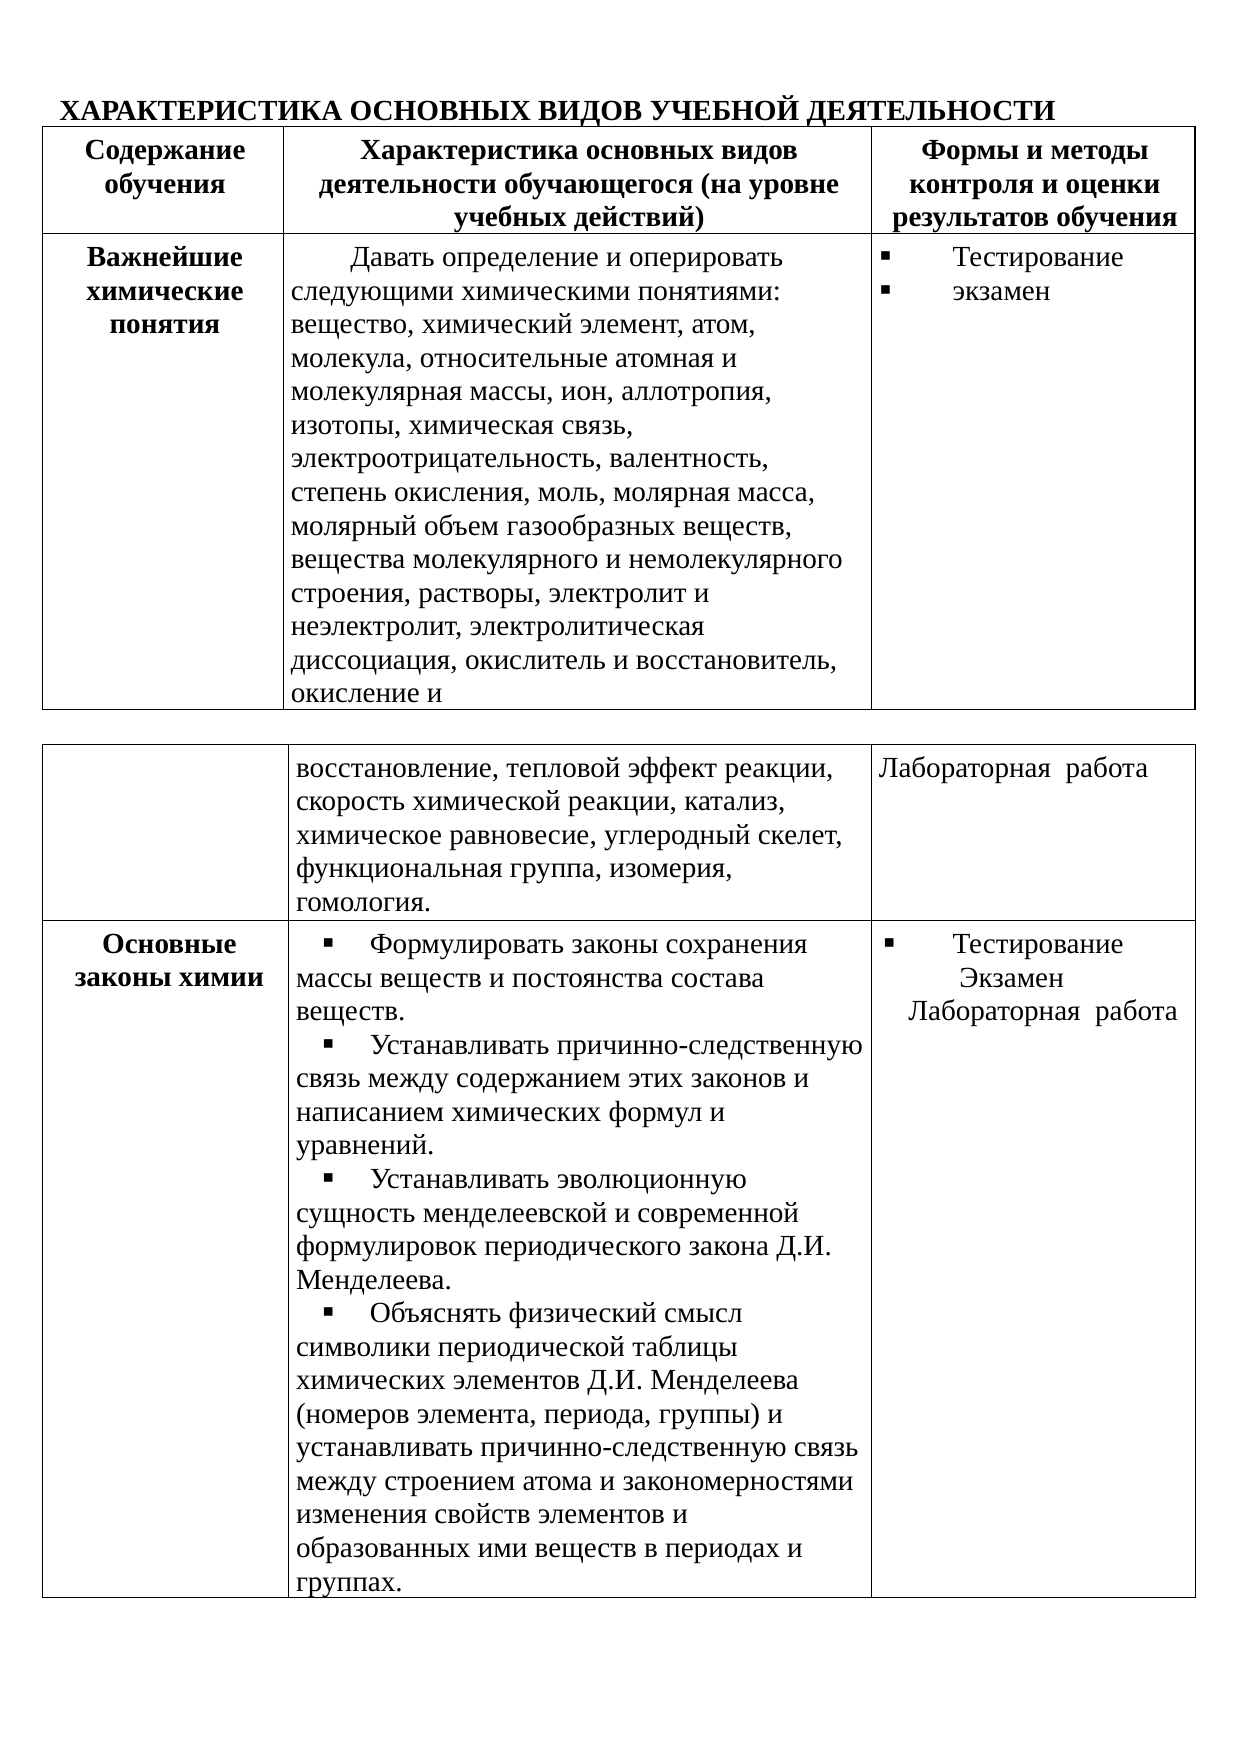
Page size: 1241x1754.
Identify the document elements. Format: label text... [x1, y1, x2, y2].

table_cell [289, 921, 871, 1597]
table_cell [872, 921, 1195, 1597]
text ХАРАКТЕРИСТИКА ОСНОВНЫХ ВИДОВ УЧЕБНОЙ ДЕЯТЕЛЬНОСТИ [59, 93, 1181, 126]
table_header [43, 745, 288, 919]
table_cell Важнейшие химические понятия [43, 234, 283, 709]
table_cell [43, 921, 288, 1597]
table_cell Тестирование экзамен [872, 234, 1194, 709]
table_header восстановление, тепловой эффект реакции, скорость химической реакции, катализ, химическое равновесие, углеродный скелет, функциональная группа, изомерия, гомология. [289, 745, 871, 919]
table_header Формы и методы контроля и оценки результатов обучения [872, 127, 1194, 233]
table_header Характеристика основных видов деятельности обучающегося (на уровне учебных действий) [284, 127, 871, 233]
table_cell  Давать определение и оперировать следующими химическими понятиями: вещество, химический элемент, атом, молекула, относительные атомная и молекулярная массы, ион, аллотропия, изотопы, химическая связь, электроотрицательность, валентность, степень окисления, моль, молярная масса, молярный объем газообразных веществ, вещества молекулярного и немолекулярного строения, растворы, электролит и неэлектролит, электролитическая диссоциация, окислитель и восстановитель, окисление и [284, 234, 871, 709]
table_header Лабораторная работа [872, 745, 1195, 919]
table_header Содержание обучения [43, 127, 283, 233]
